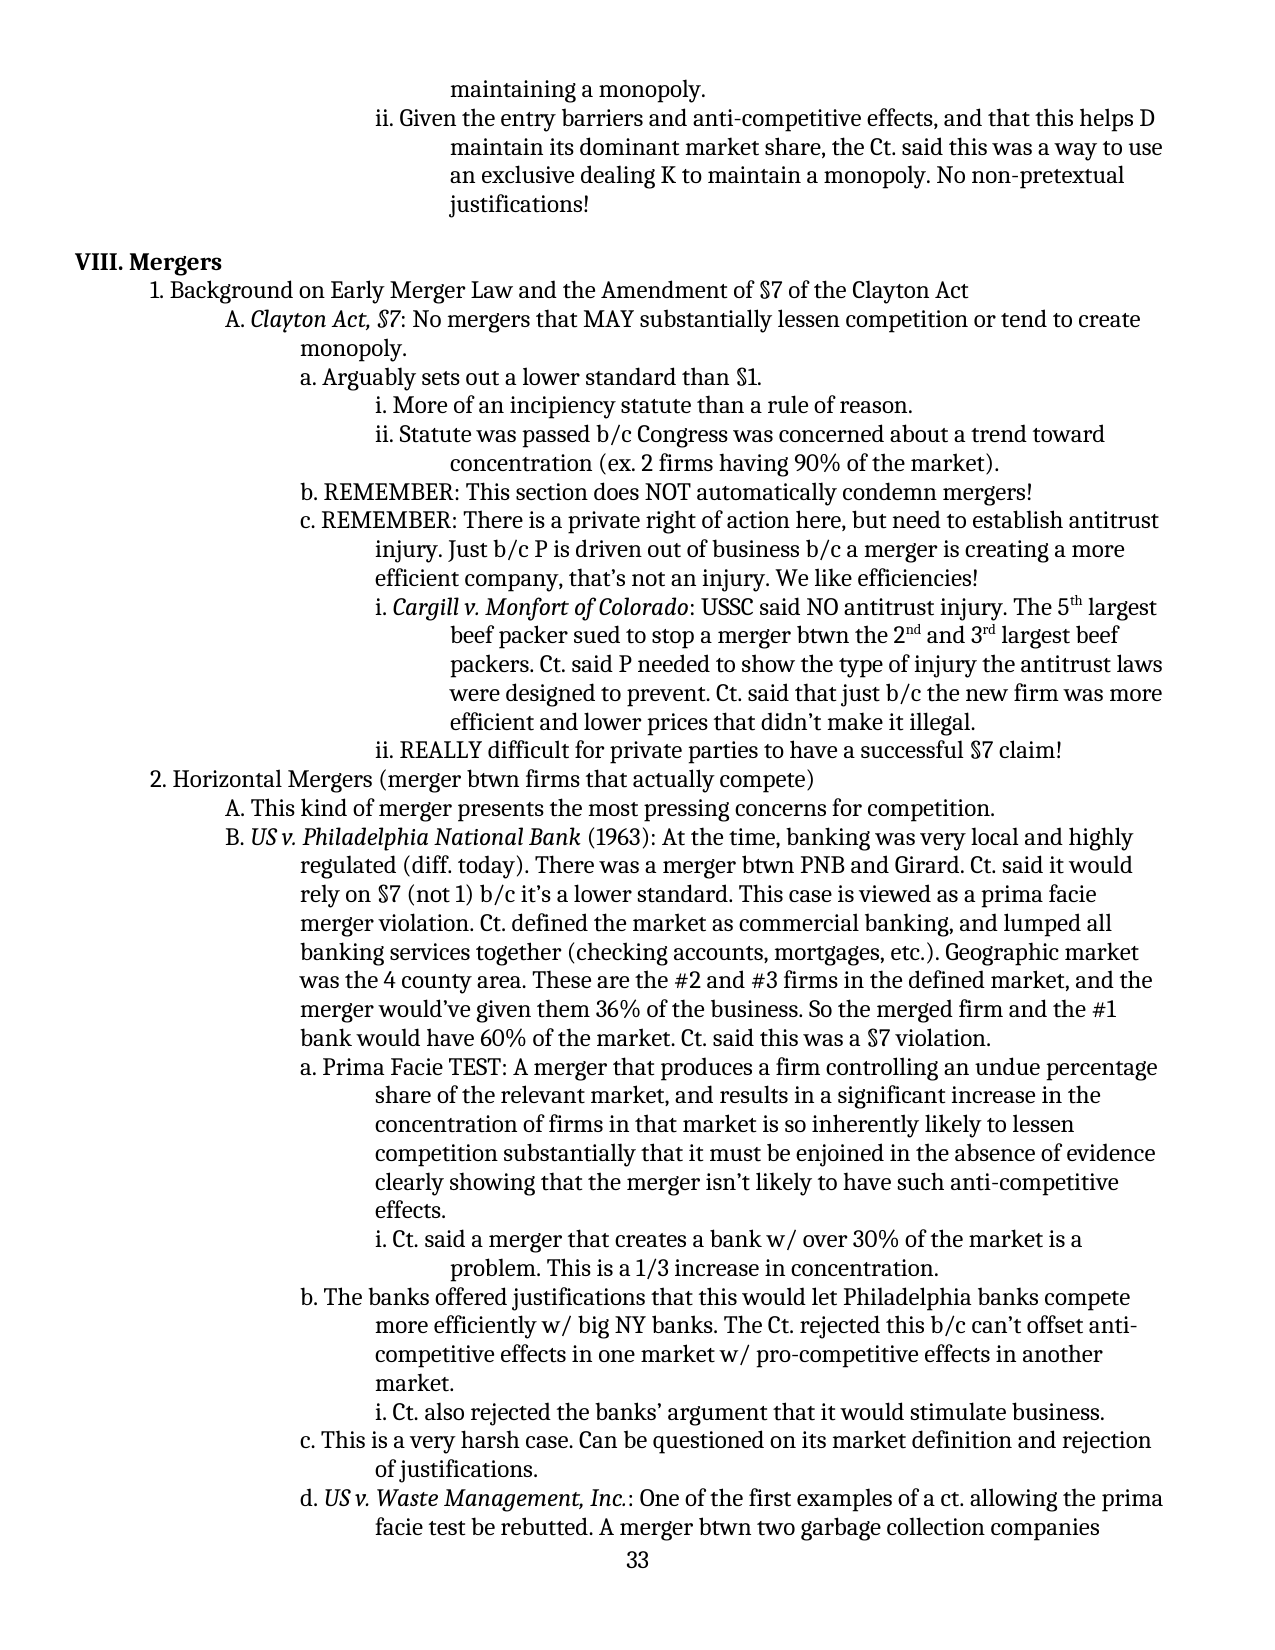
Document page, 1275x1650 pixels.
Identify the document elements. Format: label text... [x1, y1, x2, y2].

text beef packer sued to stop a merger btwn the 2nd and 3rd largest beef [75, 621, 1200, 650]
text clearly showing that the merger isn’t likely to have such anti-competitive [75, 1167, 1200, 1196]
text a. Arguably sets out a lower standard than §1. [75, 362, 1200, 391]
text merger violation. Ct. defined the market as commercial banking, and lumped all [75, 909, 1200, 937]
text competition substantially that it must be enjoined in the absence of evidence [75, 1139, 1200, 1167]
text banking services together (checking accounts, mortgages, etc.). Geographic market [75, 937, 1200, 966]
text 1. Background on Early Merger Law and the Amendment of §7 of the Clayton Act [75, 276, 1200, 305]
text injury. Just b/c P is driven out of business b/c a merger is creating a more [75, 535, 1200, 564]
text monopoly. [75, 334, 1200, 362]
text market. [75, 1369, 1200, 1397]
text A. Clayton Act, §7: No mergers that MAY substantially lessen competition or tend to create [75, 305, 1200, 334]
text i. More of an incipiency statute than a rule of reason. [75, 391, 1200, 420]
text rely on §7 (not 1) b/c it’s a lower standard. This case is viewed as a prima facie [75, 880, 1200, 909]
text regulated (diff. today). There was a merger btwn PNB and Girard. Ct. said it would [75, 851, 1200, 880]
text share of the relevant market, and results in a significant increase in the [75, 1081, 1200, 1110]
text a. Prima Facie TEST: A merger that produces a firm controlling an undue percentage [75, 1052, 1200, 1081]
text problem. This is a 1/3 increase in concentration. [75, 1254, 1200, 1282]
text B. US v. Philadelphia National Bank (1963): At the time, banking was very local and highly [75, 822, 1200, 851]
text VIII. Mergers [75, 247, 1200, 276]
text effects. [75, 1196, 1200, 1225]
text facie test be rebutted. A merger btwn two garbage collection companies [75, 1512, 1200, 1541]
text A. This kind of merger presents the most pressing concerns for competition. [75, 794, 1200, 822]
text ii. Statute was passed b/c Congress was concerned about a trend toward [75, 420, 1200, 449]
text concentration (ex. 2 firms having 90% of the market). [75, 449, 1200, 477]
text i. Ct. said a merger that creates a bank w/ over 30% of the market is a [75, 1225, 1200, 1254]
text competitive effects in one market w/ pro-competitive effects in another [75, 1340, 1200, 1369]
text b. REMEMBER: This section does NOT automatically condemn mergers! [75, 477, 1200, 506]
text d. US v. Waste Management, Inc.: One of the first examples of a ct. allowing the prima [75, 1484, 1200, 1512]
text an exclusive dealing K to maintain a monopoly. No non-pretextual [75, 161, 1200, 190]
text b. The banks offered justifications that this would let Philadelphia banks compete [75, 1282, 1200, 1311]
text more efficiently w/ big NY banks. The Ct. rejected this b/c can’t offset anti- [75, 1311, 1200, 1340]
text packers. Ct. said P needed to show the type of injury the antitrust laws [75, 650, 1200, 679]
text ii. REALLY difficult for private parties to have a successful §7 claim! [75, 736, 1200, 765]
text i. Ct. also rejected the banks’ argument that it would stimulate business. [75, 1397, 1200, 1426]
text i. Cargill v. Monfort of Colorado: USSC said NO antitrust injury. The 5th largest [75, 592, 1200, 621]
text c. This is a very harsh case. Can be questioned on its market definition and rejection [75, 1426, 1200, 1455]
text efficient company, that’s not an injury. We like efficiencies! [75, 564, 1200, 592]
text efficient and lower prices that didn’t make it illegal. [75, 707, 1200, 736]
text was the 4 county area. These are the #2 and #3 firms in the defined market, and the [75, 966, 1200, 995]
text maintain its dominant market share, the Ct. said this was a way to use [75, 132, 1200, 161]
text merger would’ve given them 36% of the business. So the merged firm and the #1 [75, 995, 1200, 1024]
text were designed to prevent. Ct. said that just b/c the new firm was more [75, 679, 1200, 707]
text maintaining a monopoly. [75, 75, 1200, 104]
text bank would have 60% of the market. Ct. said this was a §7 violation. [75, 1024, 1200, 1052]
text of justifications. [75, 1455, 1200, 1484]
text justifications! [75, 190, 1200, 219]
text ii. Given the entry barriers and anti-competitive effects, and that this helps D [75, 104, 1200, 132]
text concentration of firms in that market is so inherently likely to lessen [75, 1110, 1200, 1139]
text c. REMEMBER: There is a private right of action here, but need to establish antitrust [75, 506, 1200, 535]
text 2. Horizontal Mergers (merger btwn firms that actually compete) [75, 765, 1200, 794]
